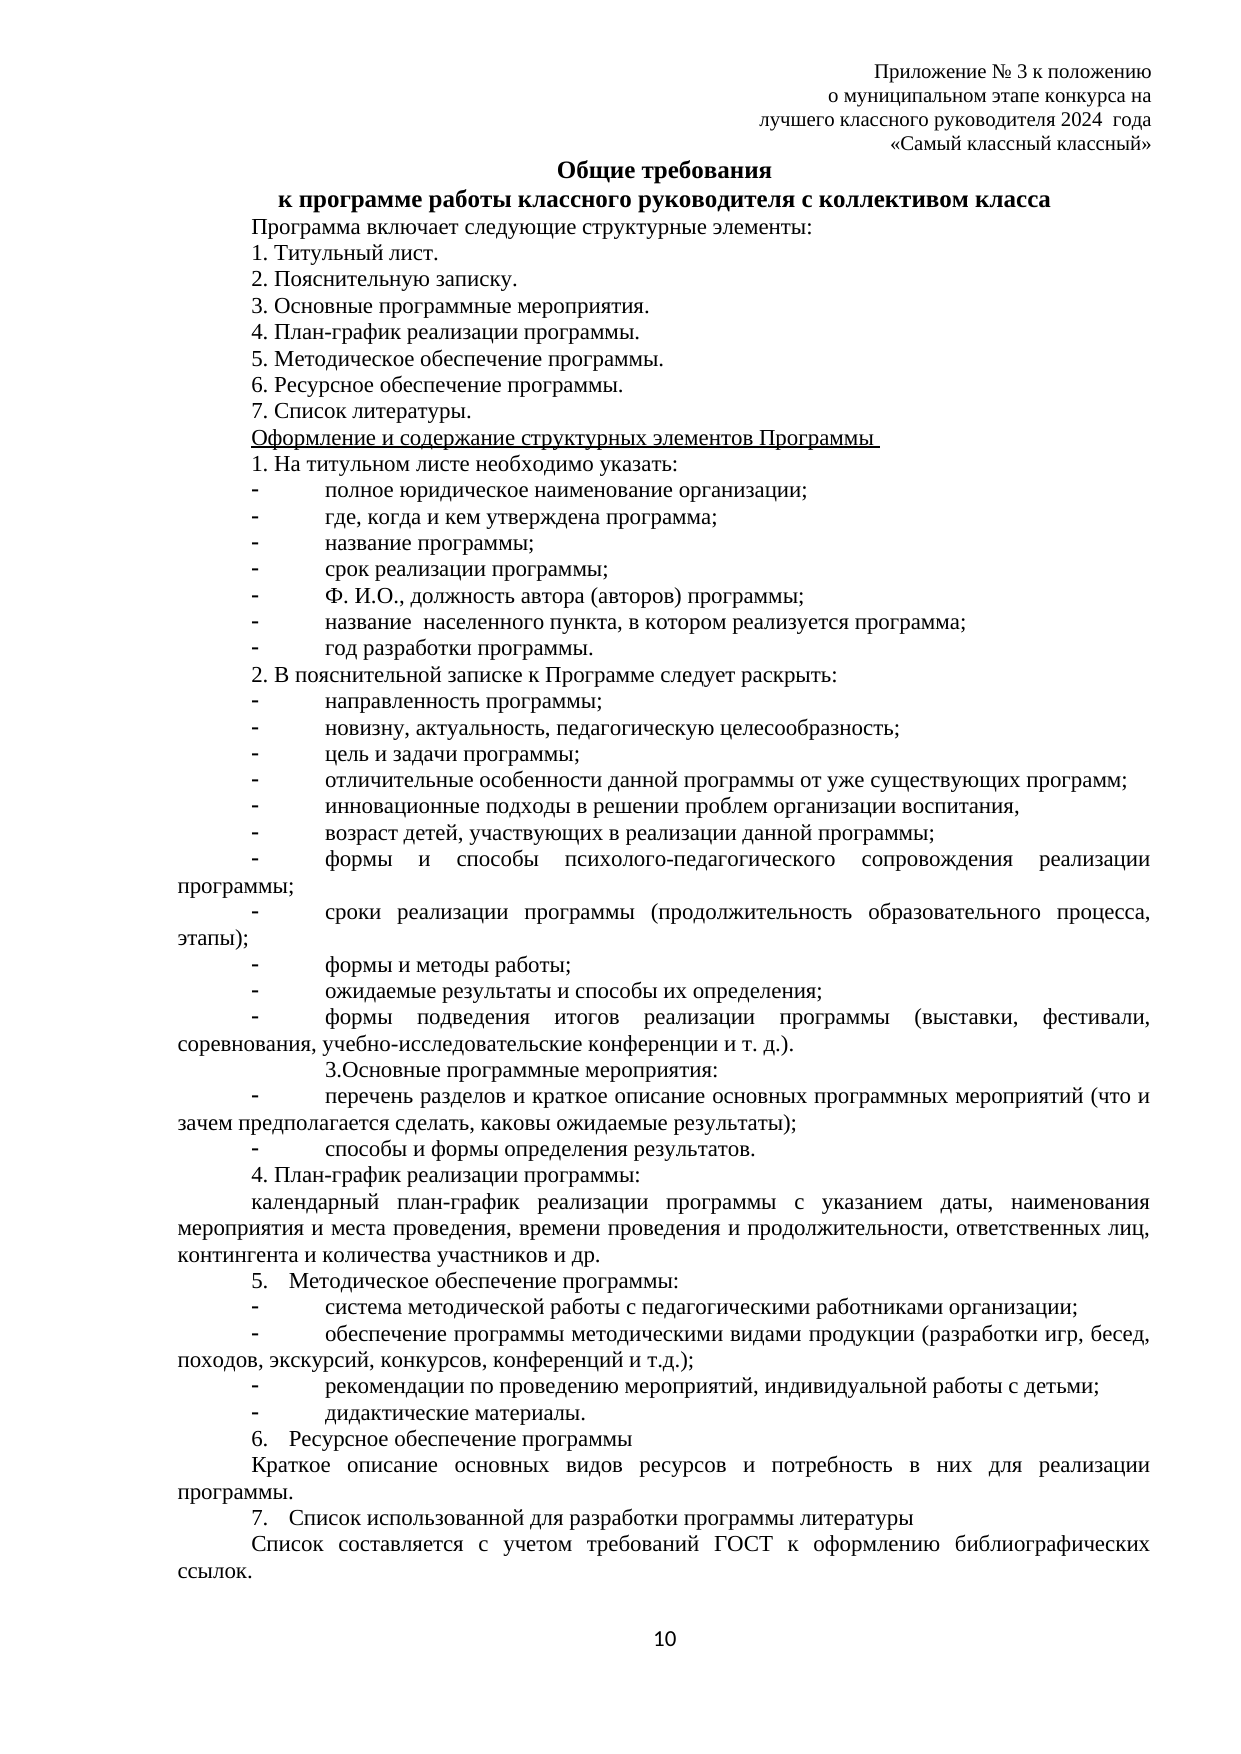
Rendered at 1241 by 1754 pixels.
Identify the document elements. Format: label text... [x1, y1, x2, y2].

list сроки реализации программы (продолжительность образовательного процесса, этапы); [177, 898, 1152, 951]
list отличительные особенности данной программы от уже существующих программ; [177, 766, 1152, 793]
list новизну, актуальность, педагогическую целесообразность; [177, 713, 1152, 740]
text лучшего классного руководителя 2024 года [177, 107, 1152, 131]
text 1. На титульном листе необходимо указать: [177, 450, 1152, 476]
text Приложение № 3 к положению [177, 59, 1152, 83]
list название населенного пункта, в котором реализуется программа; [177, 608, 1152, 634]
list формы и способы психолого-педагогического сопровождения реализации программы; [177, 845, 1152, 898]
list год разработки программы. [177, 634, 1152, 661]
text Программа включает следующие структурные элементы: [177, 213, 1152, 239]
list формы подведения итогов реализации программы (выставки, фестивали, соревнования, учебно-исследовательские конференции и т. д.). [177, 1003, 1152, 1056]
text Оформление и содержание структурных элементов Программы [177, 424, 1152, 450]
text календарный план-график реализации программы с указанием даты, наименования мероприятия и места проведения, времени проведения и продолжительности, ответственных лиц, контингента и количества участников и др. [177, 1188, 1152, 1267]
list обеспечение программы методическими видами продукции (разработки игр, бесед, походов, экскурсий, конкурсов, конференций и т.д.); [177, 1320, 1152, 1372]
text 4. План-график реализации программы. [177, 318, 1152, 344]
list инновационные подходы в решении проблем организации воспитания, [177, 793, 1152, 819]
text 2. В пояснительной записке к Программе следует раскрыть: [177, 661, 1152, 687]
text 6. Ресурсное обеспечение программы. [177, 371, 1152, 397]
text 7. Список литературы. [177, 397, 1152, 424]
list Список использованной для разработки программы литературы [177, 1504, 1152, 1531]
text 1. Титульный лист. [177, 239, 1152, 266]
text о муниципальном этапе конкурса на [177, 83, 1152, 107]
list рекомендации по проведению мероприятий, индивидуальной работы с детьми; [177, 1372, 1152, 1399]
text «Самый классный классный» [177, 131, 1152, 155]
text к программе работы классного руководителя с коллективом класса [177, 184, 1152, 213]
list перечень разделов и краткое описание основных программных мероприятий (что и зачем предполагается сделать, каковы ожидаемые результаты); [177, 1082, 1152, 1135]
list Ф. И.О., должность автора (авторов) программы; [177, 582, 1152, 608]
list способы и формы определения результатов. [177, 1135, 1152, 1162]
list полное юридическое наименование организации; [177, 476, 1152, 503]
list система методической работы с педагогическими работниками организации; [177, 1293, 1152, 1320]
text Общие требования [177, 155, 1152, 184]
list срок реализации программы; [177, 555, 1152, 582]
list Методическое обеспечение программы: [177, 1267, 1152, 1293]
text Список составляется с учетом требований ГОСТ к оформлению библиографических ссылок. [177, 1531, 1152, 1583]
list Ресурсное обеспечение программы [177, 1425, 1152, 1451]
text 4. План-график реализации программы: [177, 1162, 1152, 1188]
list цель и задачи программы; [177, 740, 1152, 766]
list формы и методы работы; [177, 951, 1152, 977]
list дидактические материалы. [177, 1399, 1152, 1425]
list ожидаемые результаты и способы их определения; [177, 977, 1152, 1003]
text 2. Пояснительную записку. [177, 266, 1152, 292]
text 5. Методическое обеспечение программы. [177, 344, 1152, 371]
list возраст детей, участвующих в реализации данной программы; [177, 819, 1152, 845]
list где, когда и кем утверждена программа; [177, 503, 1152, 529]
text 3. Основные программные мероприятия. [177, 292, 1152, 318]
list название программы; [177, 529, 1152, 555]
text Краткое описание основных видов ресурсов и потребность в них для реализации программы. [177, 1451, 1152, 1504]
text 3.Основные программные мероприятия: [177, 1056, 1152, 1082]
list направленность программы; [177, 687, 1152, 713]
